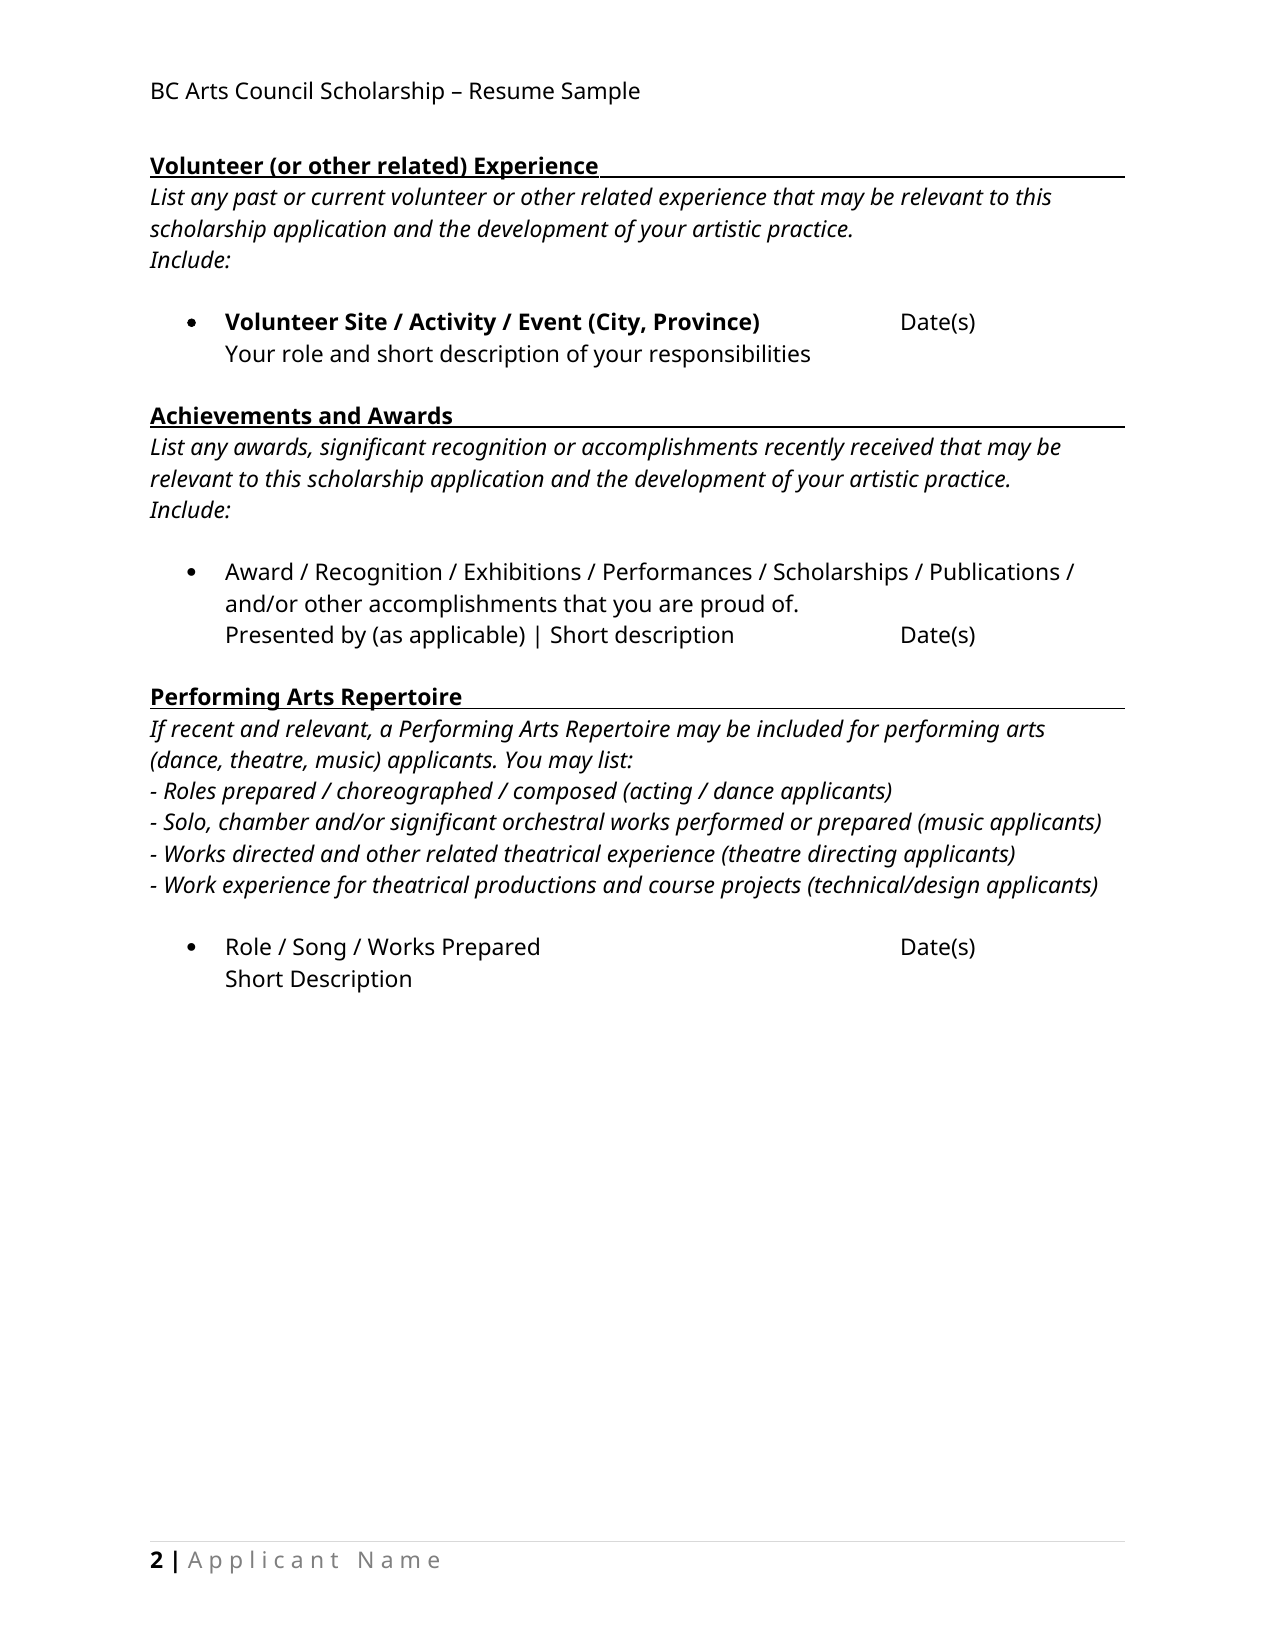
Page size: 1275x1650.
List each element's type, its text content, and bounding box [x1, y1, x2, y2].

text Achievements and Awards [150, 400, 1125, 426]
text List any past or current volunteer or other related experience that may be relevant to this scholarship application and the development of your artistic practice. Include: [150, 181, 1125, 275]
text - Solo, chamber and/or significant orchestral works performed or prepared (music applicants) [150, 806, 1125, 837]
text - Work experience for theatrical productions and course projects (technical/design applicants) [150, 869, 1125, 900]
text List any awards, significant recognition or accomplishments recently received that may be relevant to this scholarship application and the development of your artistic practice. Include: [150, 431, 1125, 525]
list Short Description [225, 962, 1125, 994]
text - Roles prepared / choreographed / composed (acting / dance applicants) [150, 775, 1125, 806]
list Presented by (as applicable) | Short description Date(s) [225, 619, 1125, 650]
text - Works directed and other related theatrical experience (theatre directing applicants) [150, 837, 1125, 869]
text Performing Arts Repertoire [150, 681, 1125, 708]
text If recent and relevant, a Performing Arts Repertoire may be included for performing arts (dance, theatre, music) applicants. You may list: [150, 712, 1125, 775]
list Role / Song / Works Prepared Date(s) [187, 931, 1125, 962]
text Volunteer (or other related) Experience [150, 150, 1125, 181]
list Volunteer Site / Activity / Event (City, Province) Date(s) [187, 306, 1125, 337]
list Award / Recognition / Exhibitions / Performances / Scholarships / Publications / and/or other accomplishments that you are proud of. [187, 556, 1125, 619]
list Your role and short description of your responsibilities [225, 337, 1125, 369]
